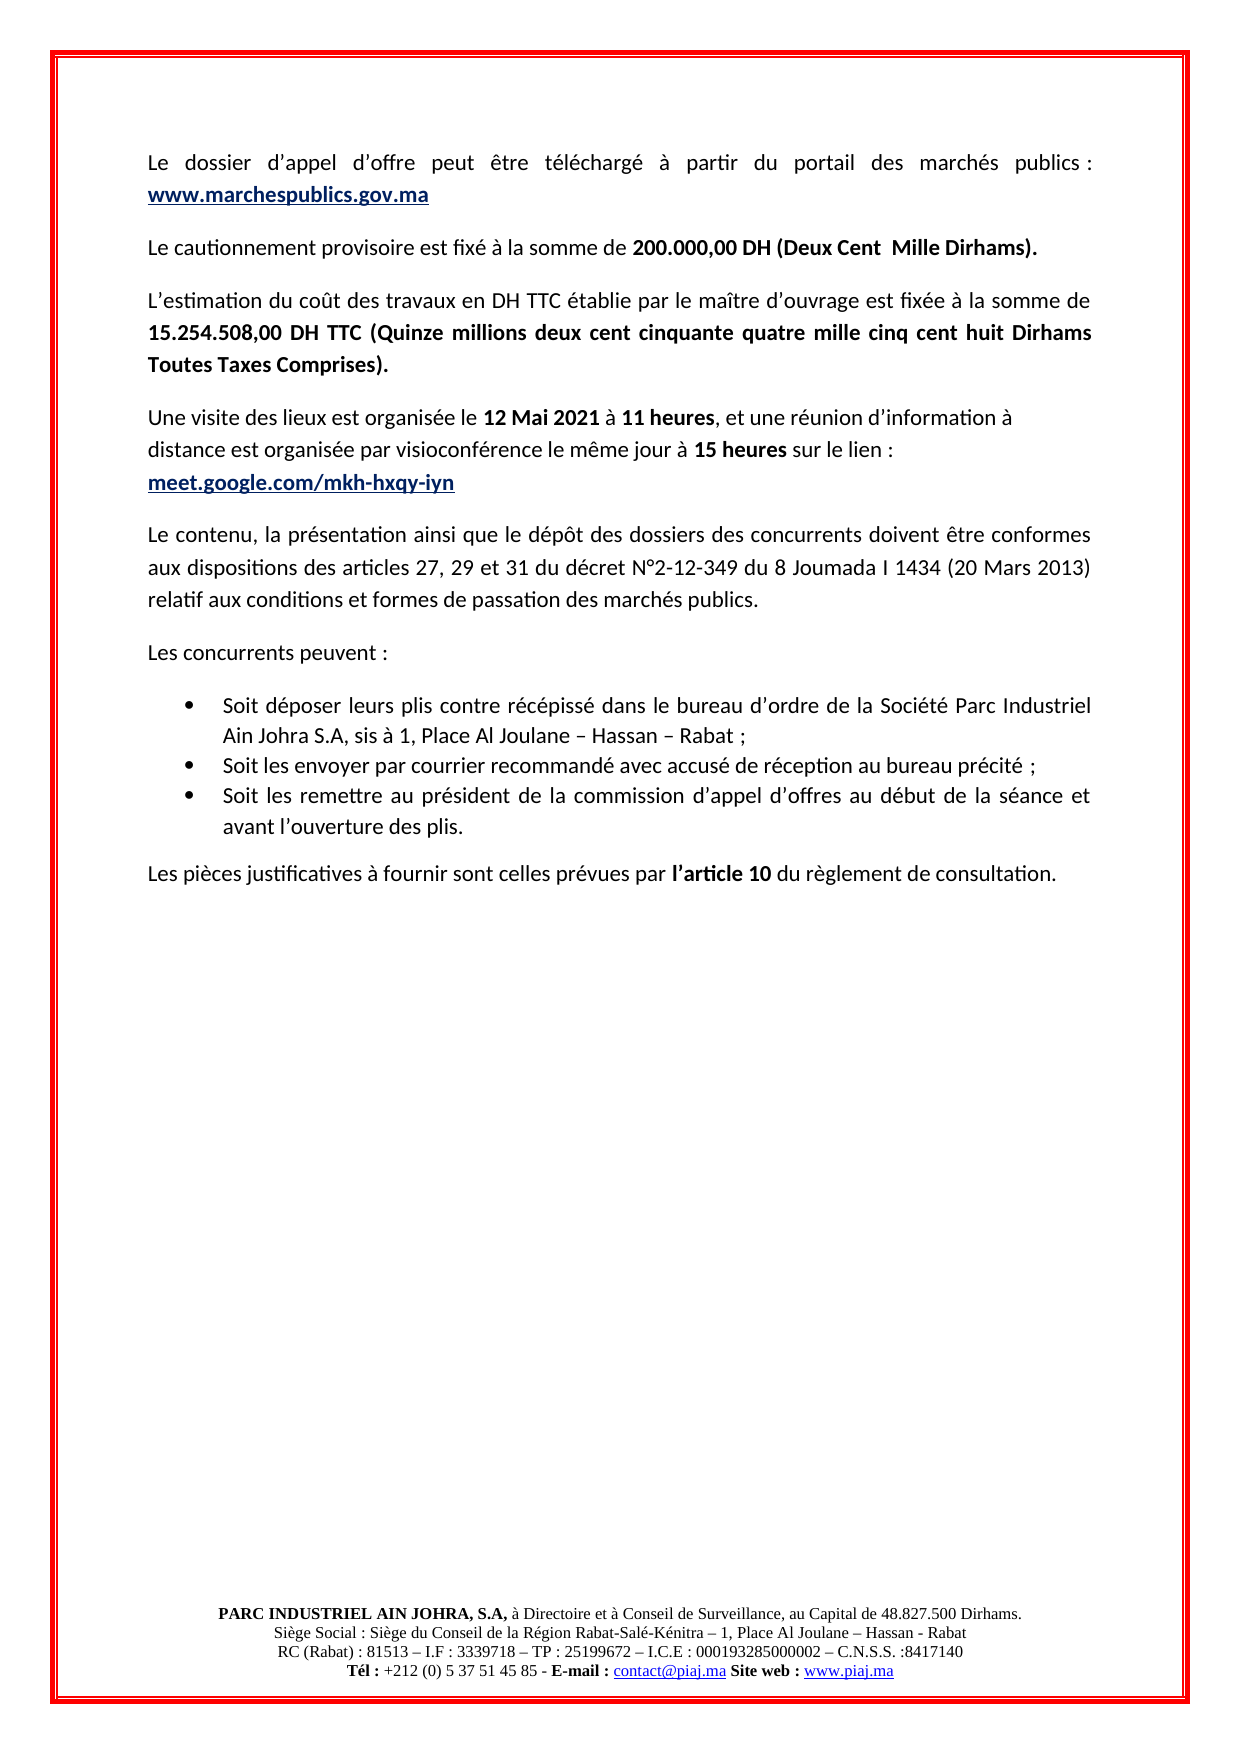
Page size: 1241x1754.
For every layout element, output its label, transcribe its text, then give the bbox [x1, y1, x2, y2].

list Soit les remettre au président de la commission d’appel d’offres au début de la séance et avant l’ouverture des plis. [185, 782, 1093, 840]
text Le contenu, la présentation ainsi que le dépôt des dossiers des concurrents doivent être conformes aux dispositions des articles 27, 29 et 31 du décret N°2-12-349 du 8 Joumada I 1434 (20 Mars 2013) relatif aux conditions et formes de passation des marchés publics. [148, 521, 1093, 613]
text L’estimation du coût des travaux en DH TTC établie par le maître d’ouvrage est fixée à la somme de 15.254.508,00 DH TTC (Quinze millions deux cent cinquante quatre mille cinq cent huit Dirhams Toutes Taxes Comprises). [148, 286, 1093, 378]
list Soit déposer leurs plis contre récépissé dans le bureau d’ordre de la Société Parc Industriel Ain Johra S.A, sis à 1, Place Al Joulane – Hassan – Rabat ; [185, 691, 1093, 749]
list Soit les envoyer par courrier recommandé avec accusé de réception au bureau précité ; [185, 751, 1093, 779]
text Les pièces justificatives à fournir sont celles prévues par l’article 10 du règlement de consultation. [148, 859, 1093, 887]
text Les concurrents peuvent : [148, 638, 1093, 666]
text Le dossier d’appel d’offre peut être téléchargé à partir du portail des marchés publics : www.marchespublics.gov.ma [148, 148, 1093, 208]
text Une visite des lieux est organisée le 12 Mai 2021 à 11 heures, et une réunion d’information à distance est organisée par visioconférence le même jour à 15 heures sur le lien : meet.google.com/mkh-hxqy-iyn [148, 403, 1093, 496]
text Le cautionnement provisoire est fixé à la somme de 200.000,00 DH (Deux Cent Mille Dirhams). [148, 233, 1093, 261]
